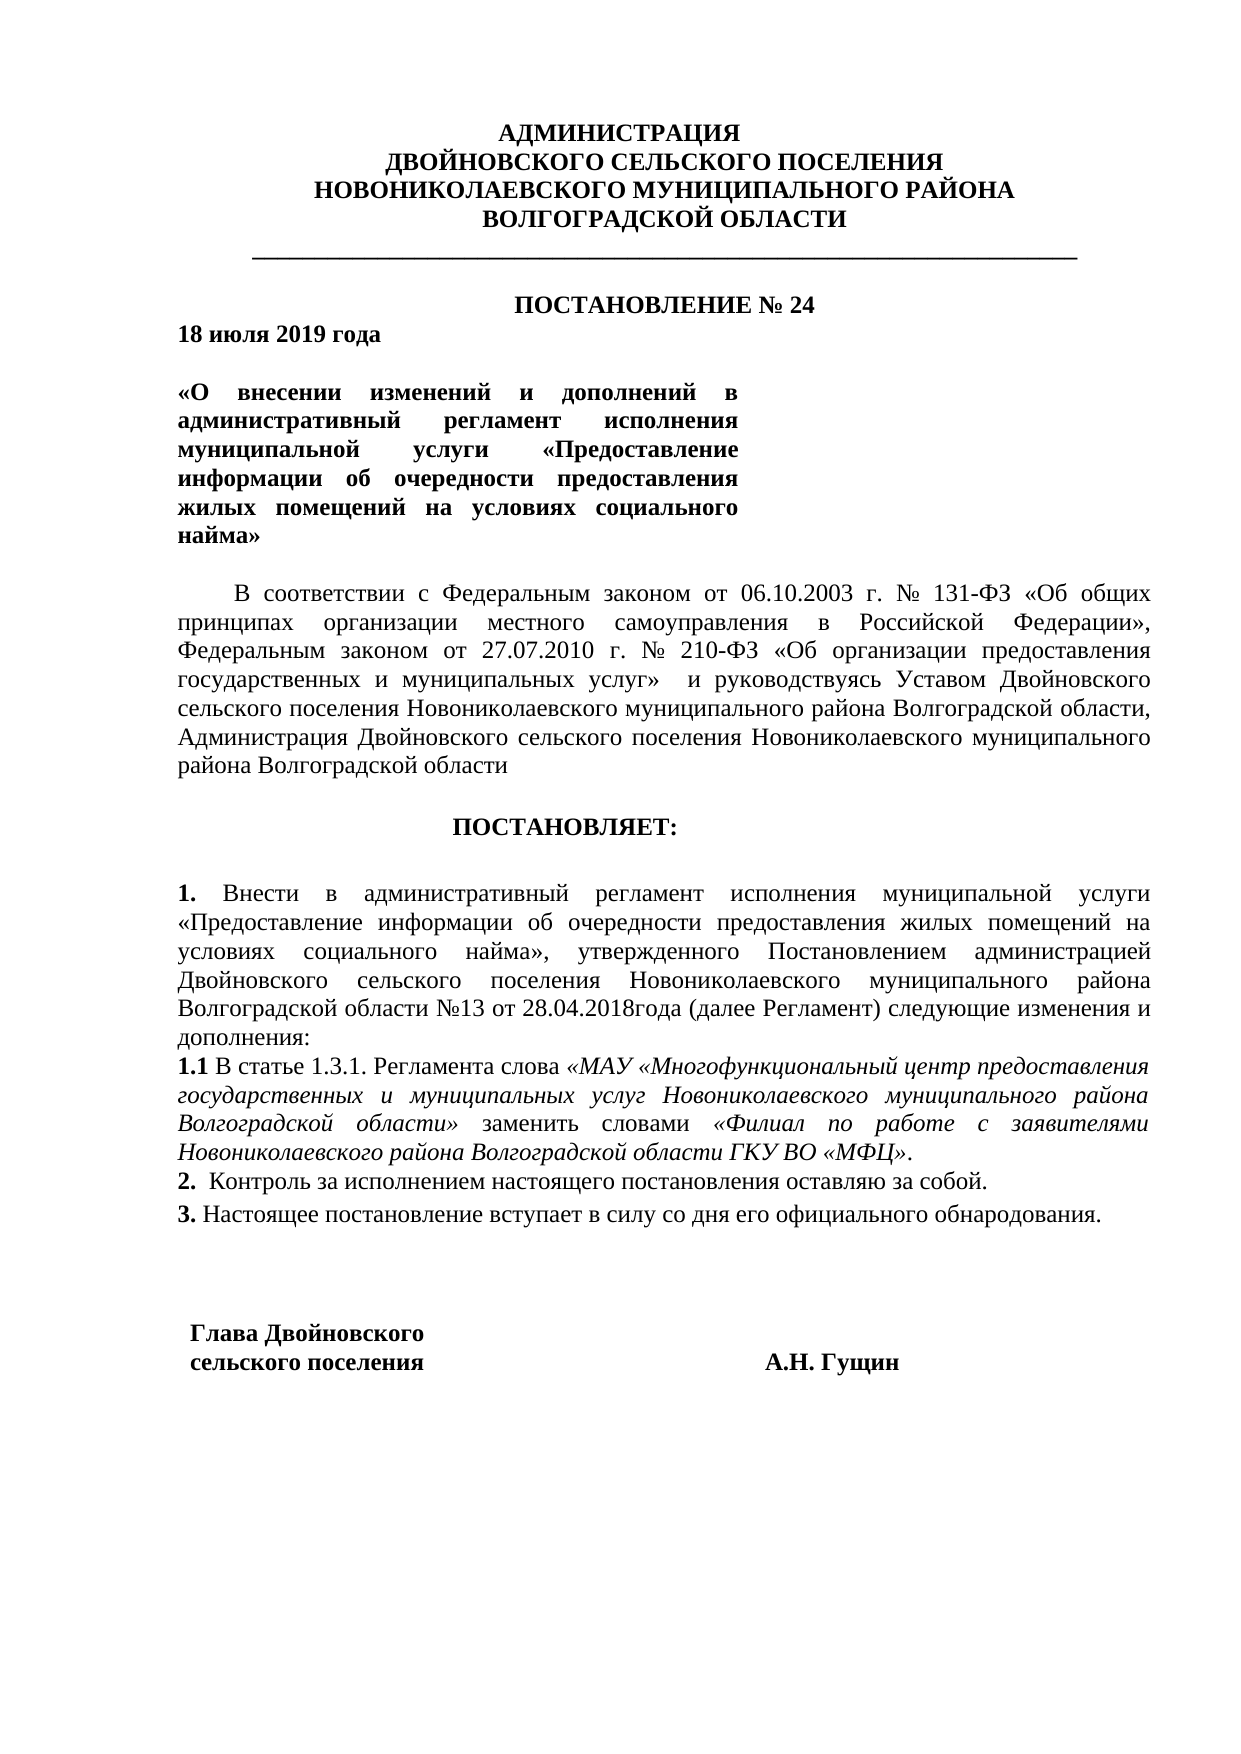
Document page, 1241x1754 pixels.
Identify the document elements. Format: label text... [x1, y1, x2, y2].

text Глава Двойновского [177, 1318, 1152, 1347]
text сельского поселения А.Н. Гущин [177, 1347, 1152, 1376]
text 2. Контроль за исполнением настоящего постановления оставляю за собой. [177, 1166, 1152, 1195]
text ВОЛГОГРАДСКОЙ ОБЛАСТИ [177, 204, 1152, 233]
text 3. Настоящее постановление вступает в силу со дня его официального обнародования. [177, 1199, 1152, 1228]
text __________________________________________________________________ [177, 233, 1152, 262]
text АДМИНИСТРАЦИЯ [177, 118, 1152, 147]
text «О внесении изменений и дополнений в административный регламент исполнения муниципальной услуги «Предоставление информации об очередности предоставления жилых помещений на условиях социального найма» [177, 377, 738, 549]
text 1.1 В статье 1.3.1. Регламента слова «МАУ «Многофункциональный центр предоставления государственных и муниципальных услуг Новониколаевского муниципального района Волгоградской области» заменить словами «Филиал по работе с заявителями Новониколаевского района Волгоградской области ГКУ ВО «МФЦ». [177, 1051, 1152, 1166]
text ПОСТАНОВЛЕНИЕ № 24 [177, 291, 1152, 319]
text В соответствии с Федеральным законом от 06.10.2003 г. № 131-ФЗ «Об общих принципах организации местного самоуправления в Российской Федерации», Федеральным законом от 27.07.2010 г. № 210-ФЗ «Об организации предоставления государственных и муниципальных услуг» и руководствуясь Уставом Двойновского сельского поселения Новониколаевского муниципального района Волгоградской области, Администрация Двойновского сельского поселения Новониколаевского муниципального района Волгоградской области [177, 578, 1152, 779]
text ДВОЙНОВСКОГО СЕЛЬСКОГО ПОСЕЛЕНИЯ НОВОНИКОЛАЕВСКОГО МУНИЦИПАЛЬНОГО РАЙОНА [177, 147, 1152, 204]
text ПОСТАНОВЛЯЕТ: [177, 812, 1152, 841]
text 1. Внести в административный регламент исполнения муниципальной услуги «Предоставление информации об очередности предоставления жилых помещений на условиях социального найма», утвержденного Постановлением администрацией Двойновского сельского поселения Новониколаевского муниципального района Волгоградской области №13 от 28.04.2018года (далее Регламент) следующие изменения и дополнения: [177, 878, 1152, 1051]
text 18 июля 2019 года [177, 319, 1152, 348]
